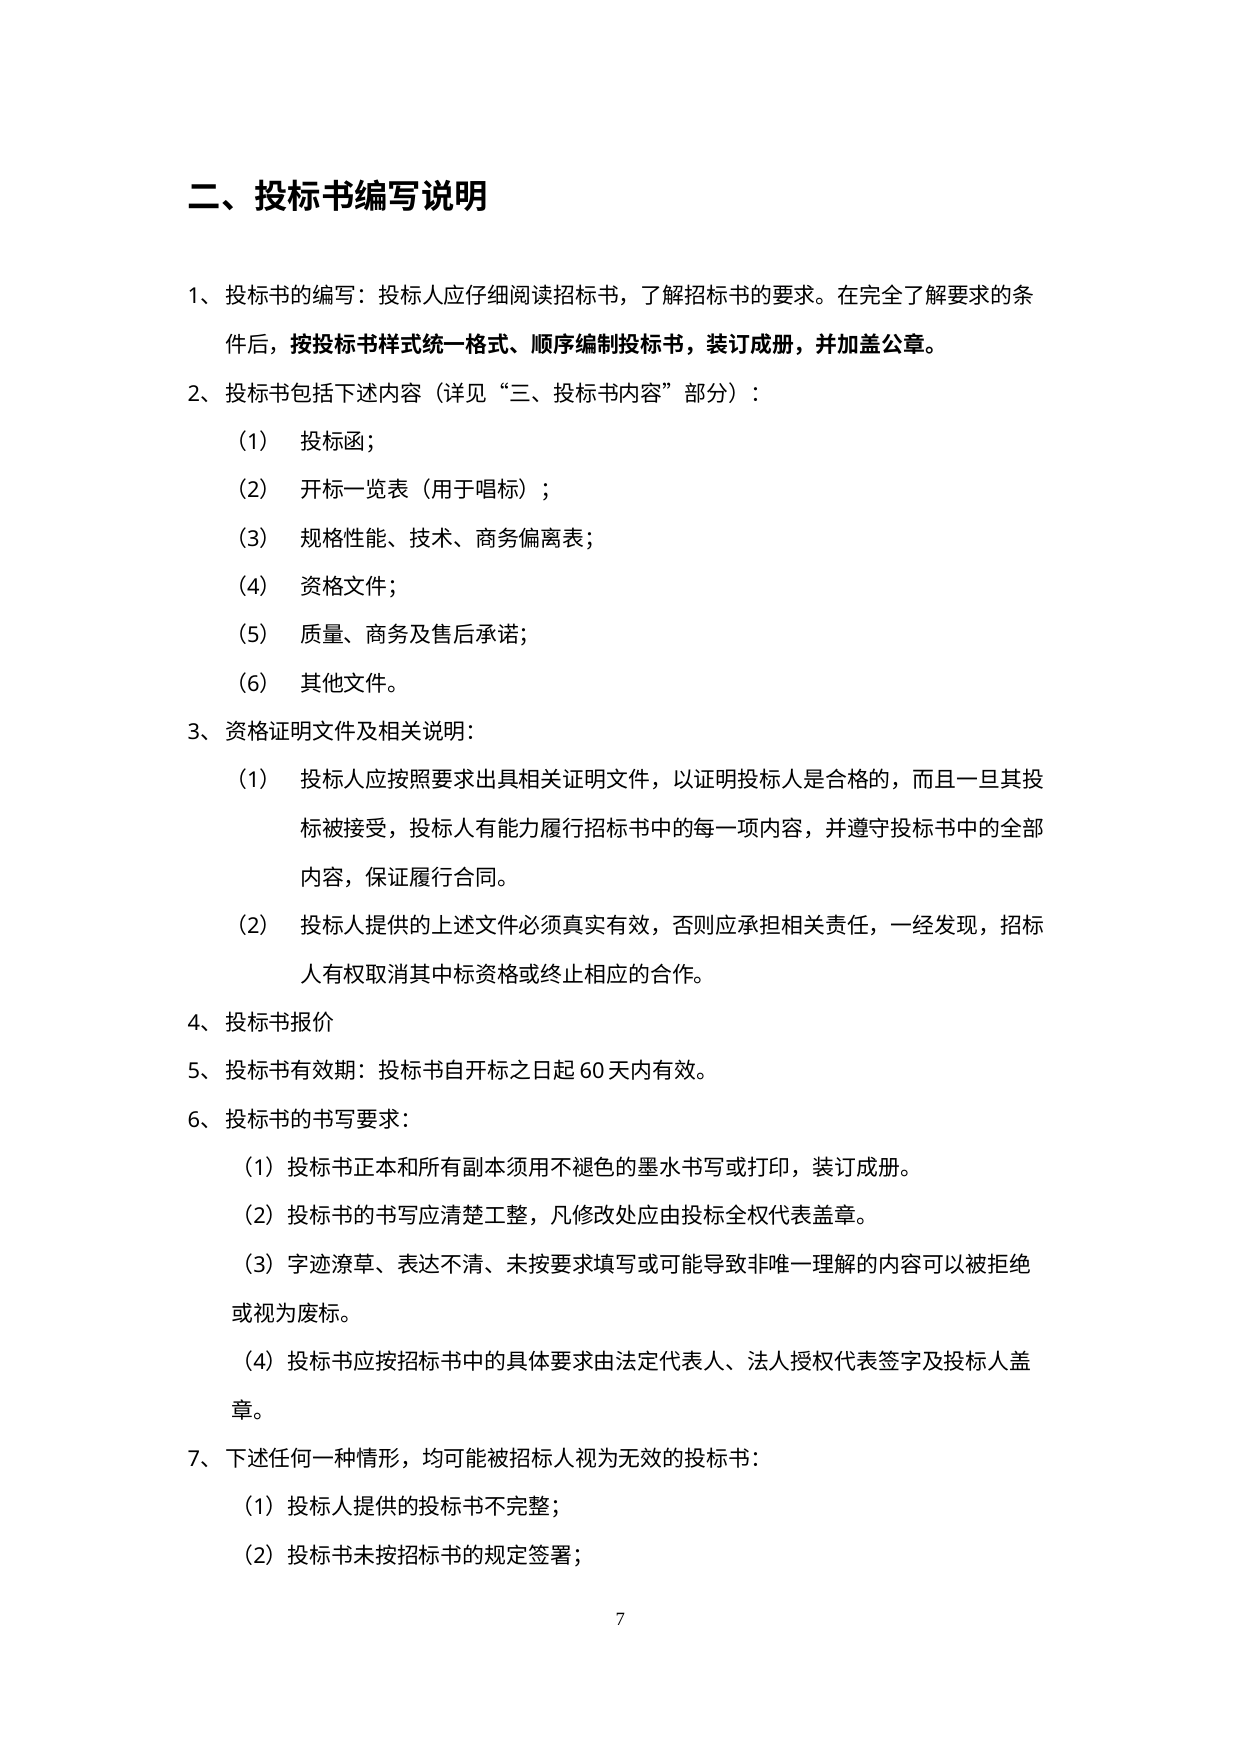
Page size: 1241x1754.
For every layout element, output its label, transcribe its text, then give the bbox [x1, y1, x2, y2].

text （4）投标书应按招标书中的具体要求由法定代表人、法人授权代表签字及投标人盖章。 [231, 1343, 1053, 1425]
list 投标函； [225, 423, 1053, 456]
list 投标书的编写：投标人应仔细阅读招标书，了解招标书的要求。在完全了解要求的条件后，按投标书样式统一格式、顺序编制投标书，装订成册，并加盖公章。 [187, 278, 1053, 359]
list 质量、商务及售后承诺； [225, 617, 1053, 649]
list 投标书报价 [187, 1005, 1053, 1037]
text （3）字迹潦草、表达不清、未按要求填写或可能导致非唯一理解的内容可以被拒绝或视为废标。 [231, 1246, 1053, 1328]
subtitle 二、投标书编写说明 [187, 162, 1053, 227]
list 下述任何一种情形，均可能被招标人视为无效的投标书： [187, 1441, 1053, 1473]
list 资格证明文件及相关说明： [187, 713, 1053, 746]
text （2）投标书未按招标书的规定签署； [231, 1537, 1053, 1570]
list 其他文件。 [225, 665, 1053, 698]
list 规格性能、技术、商务偏离表； [225, 520, 1053, 553]
text （1）投标人提供的投标书不完整； [231, 1489, 1053, 1521]
list 投标人应按照要求出具相关证明文件，以证明投标人是合格的，而且一旦其投标被接受，投标人有能力履行招标书中的每一项内容，并遵守投标书中的全部内容，保证履行合同。 [225, 762, 1053, 892]
list 投标书的书写要求： [187, 1101, 1053, 1134]
text （1）投标书正本和所有副本须用不褪色的墨水书写或打印，装订成册。 [231, 1150, 1053, 1182]
list 开标一览表（用于唱标）； [225, 472, 1053, 504]
list 投标人提供的上述文件必须真实有效，否则应承担相关责任，一经发现，招标人有权取消其中标资格或终止相应的合作。 [225, 908, 1053, 989]
list 投标书包括下述内容（详见“三、投标书内容”部分）： [187, 375, 1053, 408]
text （2）投标书的书写应清楚工整，凡修改处应由投标全权代表盖章。 [231, 1198, 1053, 1231]
list 投标书有效期：投标书自开标之日起60天内有效。 [187, 1053, 1053, 1086]
list 资格文件； [225, 568, 1053, 601]
